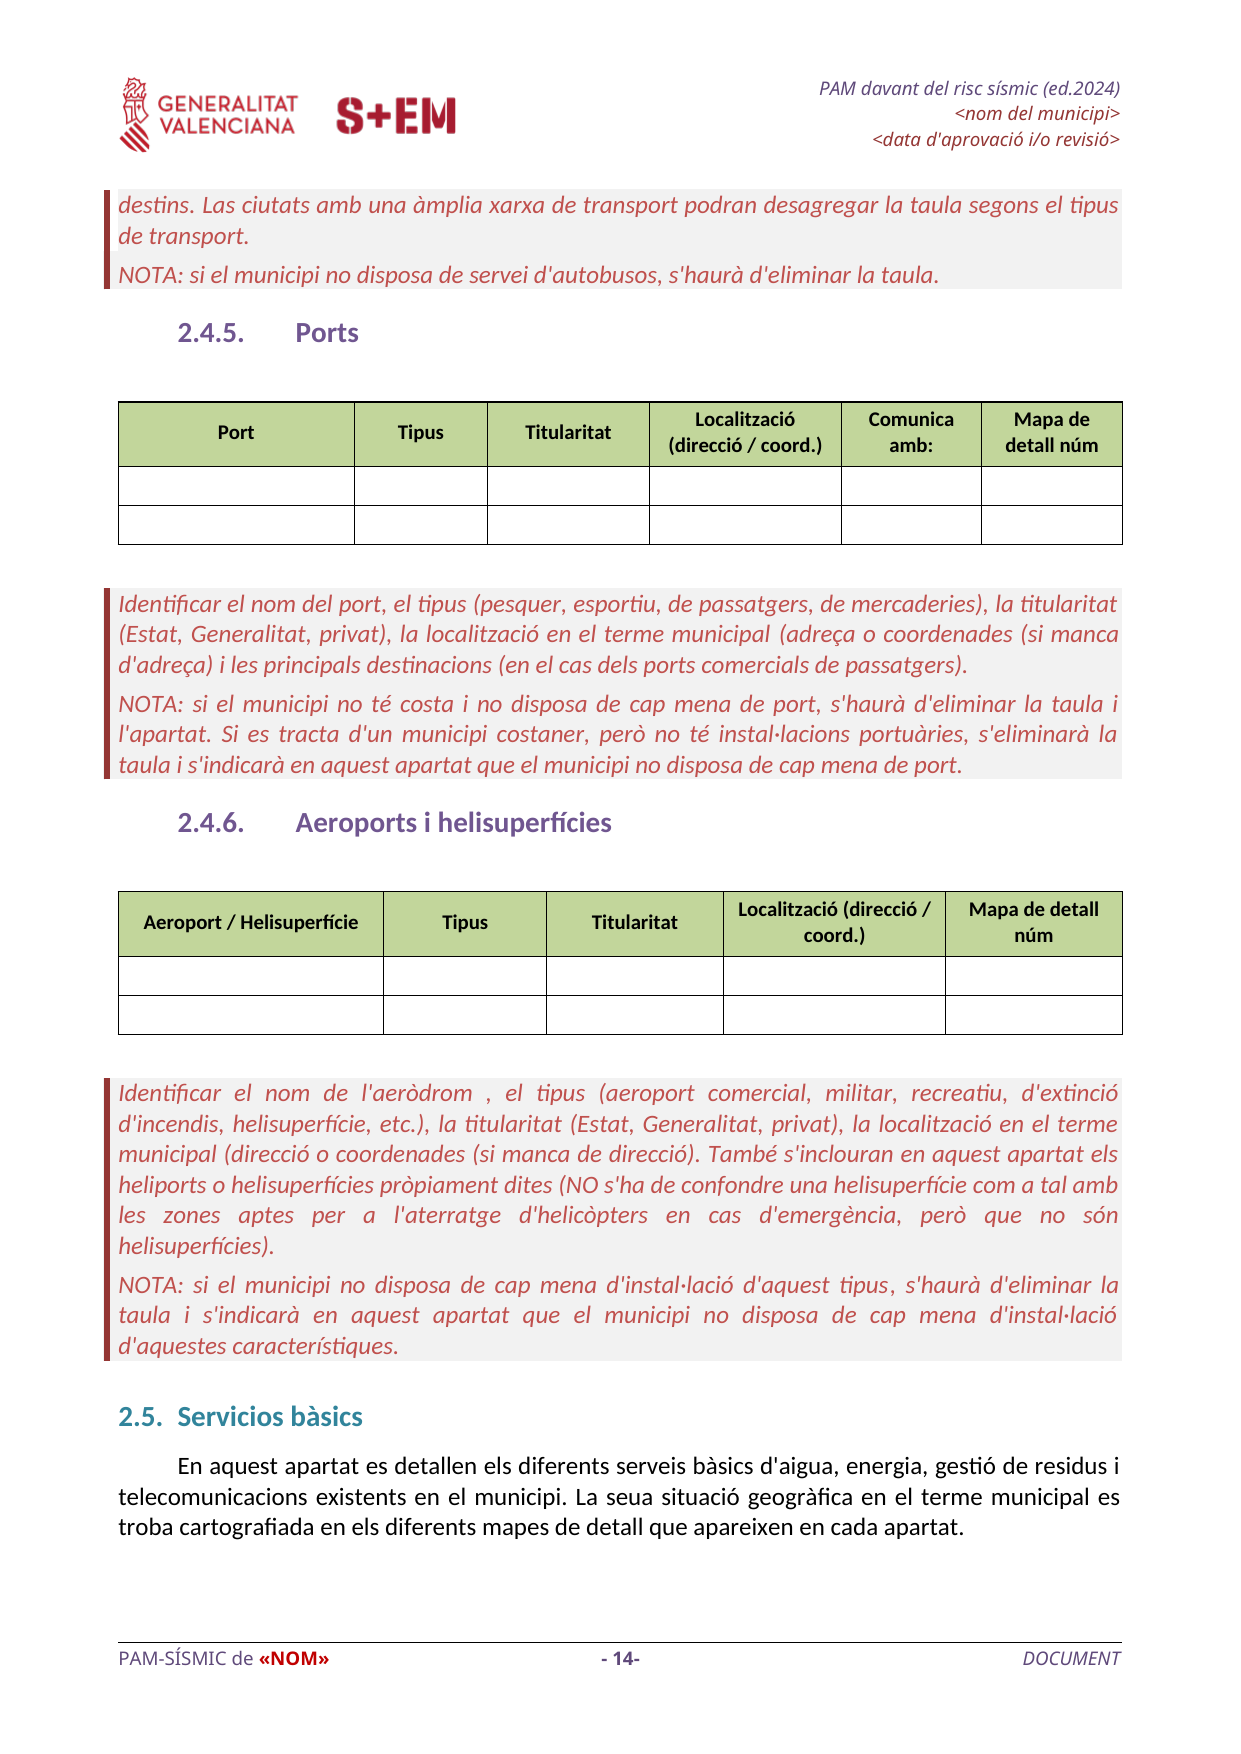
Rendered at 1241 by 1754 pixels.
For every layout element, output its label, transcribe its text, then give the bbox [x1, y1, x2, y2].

table_cell [946, 996, 1122, 1033]
table_cell [119, 467, 354, 505]
subtitle 2.5. Servicios bàsics [118, 1398, 1122, 1434]
table_header Aeroport / Helisuperfície [119, 892, 383, 956]
table_cell [384, 957, 546, 994]
table_header Tipus [355, 403, 487, 466]
table_cell [650, 467, 841, 505]
table_header Tipus [384, 892, 546, 956]
table_header Mapa de detall núm [946, 892, 1122, 956]
table_header Localització (direcció / coord.) [650, 403, 841, 466]
table_header Mapa de detall núm [982, 403, 1122, 466]
table_cell [982, 506, 1122, 544]
table_cell [946, 957, 1122, 994]
table_cell [982, 467, 1122, 505]
table_cell [724, 957, 945, 994]
subtitle Identificar el nom de l'aeròdrom , el tipus (aeroport comercial, militar, recreatiu, d'extinció d'incendis, helisuperfície, etc.), la titularitat (Estat, Generalitat, privat), la localització en el terme municipal (direcció o coordenades (si manca de direcció). També s'inclouran en aquest apartat els heliports o helisuperfícies pròpiament dites (NO s'ha de confondre una helisuperfície com a tal amb les zones aptes per a l'aterratge d'helicòpters en cas d'emergència, però que no són helisuperfícies). [110, 1078, 1122, 1261]
table_header Comunica amb: [842, 403, 981, 466]
table_cell [119, 996, 383, 1033]
table_header Titularitat [488, 403, 649, 466]
table_cell [488, 506, 649, 544]
table_cell [547, 996, 723, 1033]
table_cell [384, 996, 546, 1033]
table_cell [724, 996, 945, 1033]
table_cell [119, 957, 383, 994]
subtitle 2.4.5. Ports [177, 314, 1122, 350]
table_cell [355, 506, 487, 544]
subtitle NOTA: si el municipi no té costa i no disposa de cap mena de port, s'haurà d'eliminar la taula i l'apartat. Si es tracta d'un municipi costaner, però no té instal·lacions portuàries, s'eliminarà la taula i s'indicarà en aquest apartat que el municipi no disposa de cap mena de port. [110, 688, 1122, 779]
picture [118, 75, 458, 154]
table_cell [119, 506, 354, 544]
subtitle NOTA: si el municipi no disposa de servei d'autobusos, s'haurà d'eliminar la taula. [110, 259, 1122, 289]
table_cell [547, 957, 723, 994]
table_cell [842, 467, 981, 505]
table_cell [355, 467, 487, 505]
subtitle Identificar el nom del port, el tipus (pesquer, esportiu, de passatgers, de mercaderies), la titularitat (Estat, Generalitat, privat), la localització en el terme municipal (adreça o coordenades (si manca d'adreça) i les principals destinacions (en el cas dels ports comercials de passatgers). [110, 588, 1122, 679]
table_cell [488, 467, 649, 505]
table_cell [842, 506, 981, 544]
subtitle NOTA: si el municipi no disposa de cap mena d'instal·lació d'aquest tipus, s'haurà d'eliminar la taula i s'indicarà en aquest apartat que el municipi no disposa de cap mena d'instal·lació d'aquestes característiques. [110, 1269, 1122, 1361]
table_header Port [119, 403, 354, 466]
subtitle 2.4.6. Aeroports i helisuperfícies [177, 804, 1122, 840]
table_cell [650, 506, 841, 544]
table_header Titularitat [547, 892, 723, 956]
text En aquest apartat es detallen els diferents serveis bàsics d'aigua, energia, gestió de residus i telecomunicacions existents en el municipi. La seua situació geogràfica en el terme municipal es troba cartografiada en els diferents mapes de detall que apareixen en cada apartat. [118, 1450, 1122, 1542]
table_header Localització (direcció / coord.) [724, 892, 945, 956]
